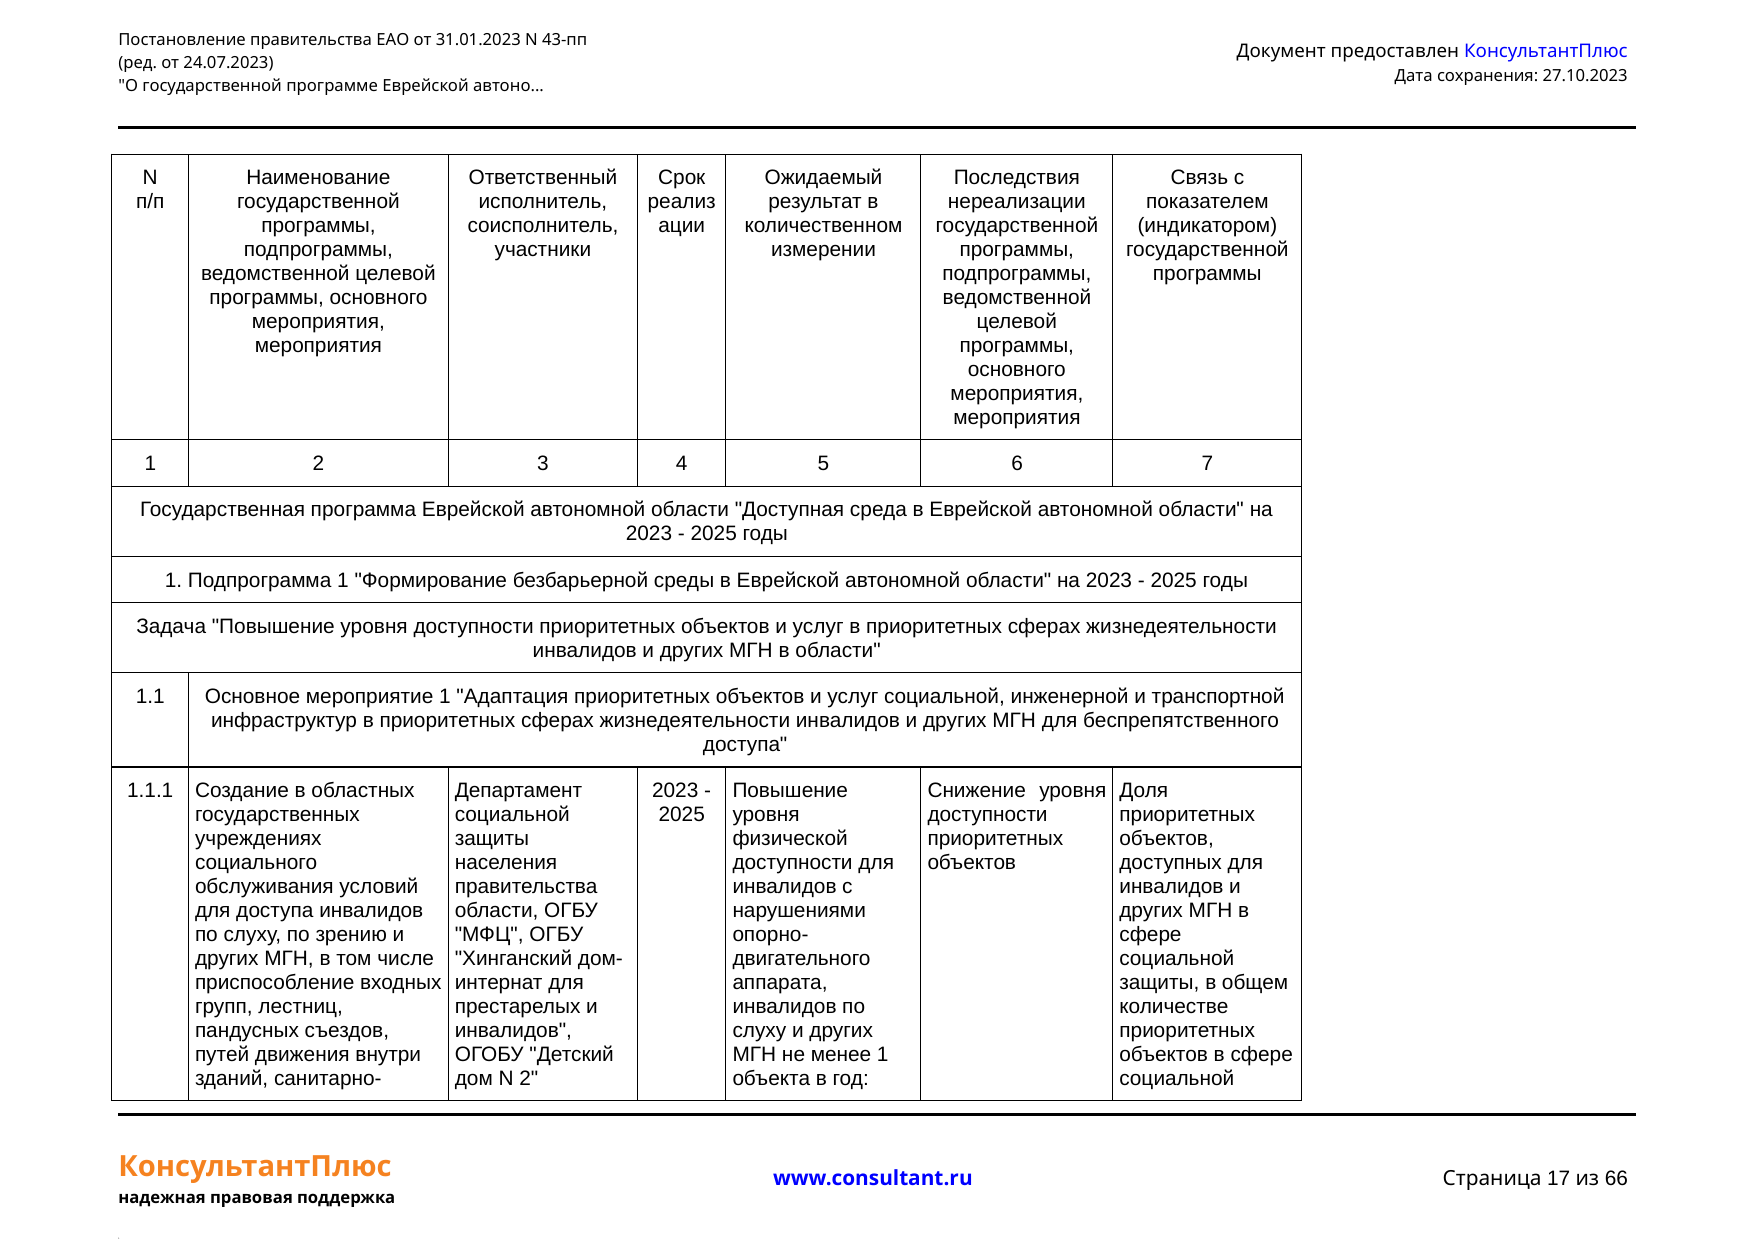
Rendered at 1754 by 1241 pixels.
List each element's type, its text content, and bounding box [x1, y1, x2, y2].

table_cell 4 [638, 440, 725, 486]
table_cell Государственная программа Еврейской автономной области "Доступная среда в Еврейской автономной области" на 2023 - 2025 годы [112, 487, 1301, 556]
table_header Наименование государственной программы, подпрограммы, ведомственной целевой программы, основного мероприятия, мероприятия [189, 155, 448, 439]
table_cell Основное мероприятие 1 "Адаптация приоритетных объектов и услуг социальной, инженерной и транспортной инфраструктур в приоритетных сферах жизнедеятельности инвалидов и других МГН для беспрепятственного доступа" [189, 673, 1301, 766]
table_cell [1113, 768, 1301, 1100]
table_header Последствия нереализации государственной программы, подпрограммы, ведомственной целевой программы, основного мероприятия, мероприятия [921, 155, 1112, 439]
table_cell Задача "Повышение уровня доступности приоритетных объектов и услуг в приоритетных сферах жизнедеятельности инвалидов и других МГН в области" [112, 603, 1301, 672]
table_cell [449, 768, 637, 1100]
table_cell 1.1 [112, 673, 188, 766]
table_cell 1.1.1 [112, 768, 188, 1100]
table_cell 2 [189, 440, 448, 486]
table_header Связь с показателем (индикатором) государственной программы [1113, 155, 1301, 439]
table_cell 1 [112, 440, 188, 486]
table_header N п/п [112, 155, 188, 439]
table_header Срок реализации [638, 155, 725, 439]
table_header Ответственный исполнитель, соисполнитель, участники [449, 155, 637, 439]
table_cell 3 [449, 440, 637, 486]
table_cell 5 [726, 440, 920, 486]
table_cell 7 [1113, 440, 1301, 486]
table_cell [726, 768, 920, 1100]
table_cell 6 [921, 440, 1112, 486]
table_header Ожидаемый результат в количественном измерении [726, 155, 920, 439]
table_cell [189, 768, 448, 1100]
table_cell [921, 768, 1112, 1100]
table_cell 1. Подпрограмма 1 "Формирование безбарьерной среды в Еврейской автономной области" на 2023 - 2025 годы [112, 557, 1301, 602]
table_cell 2023 - 2025 [638, 768, 725, 1100]
